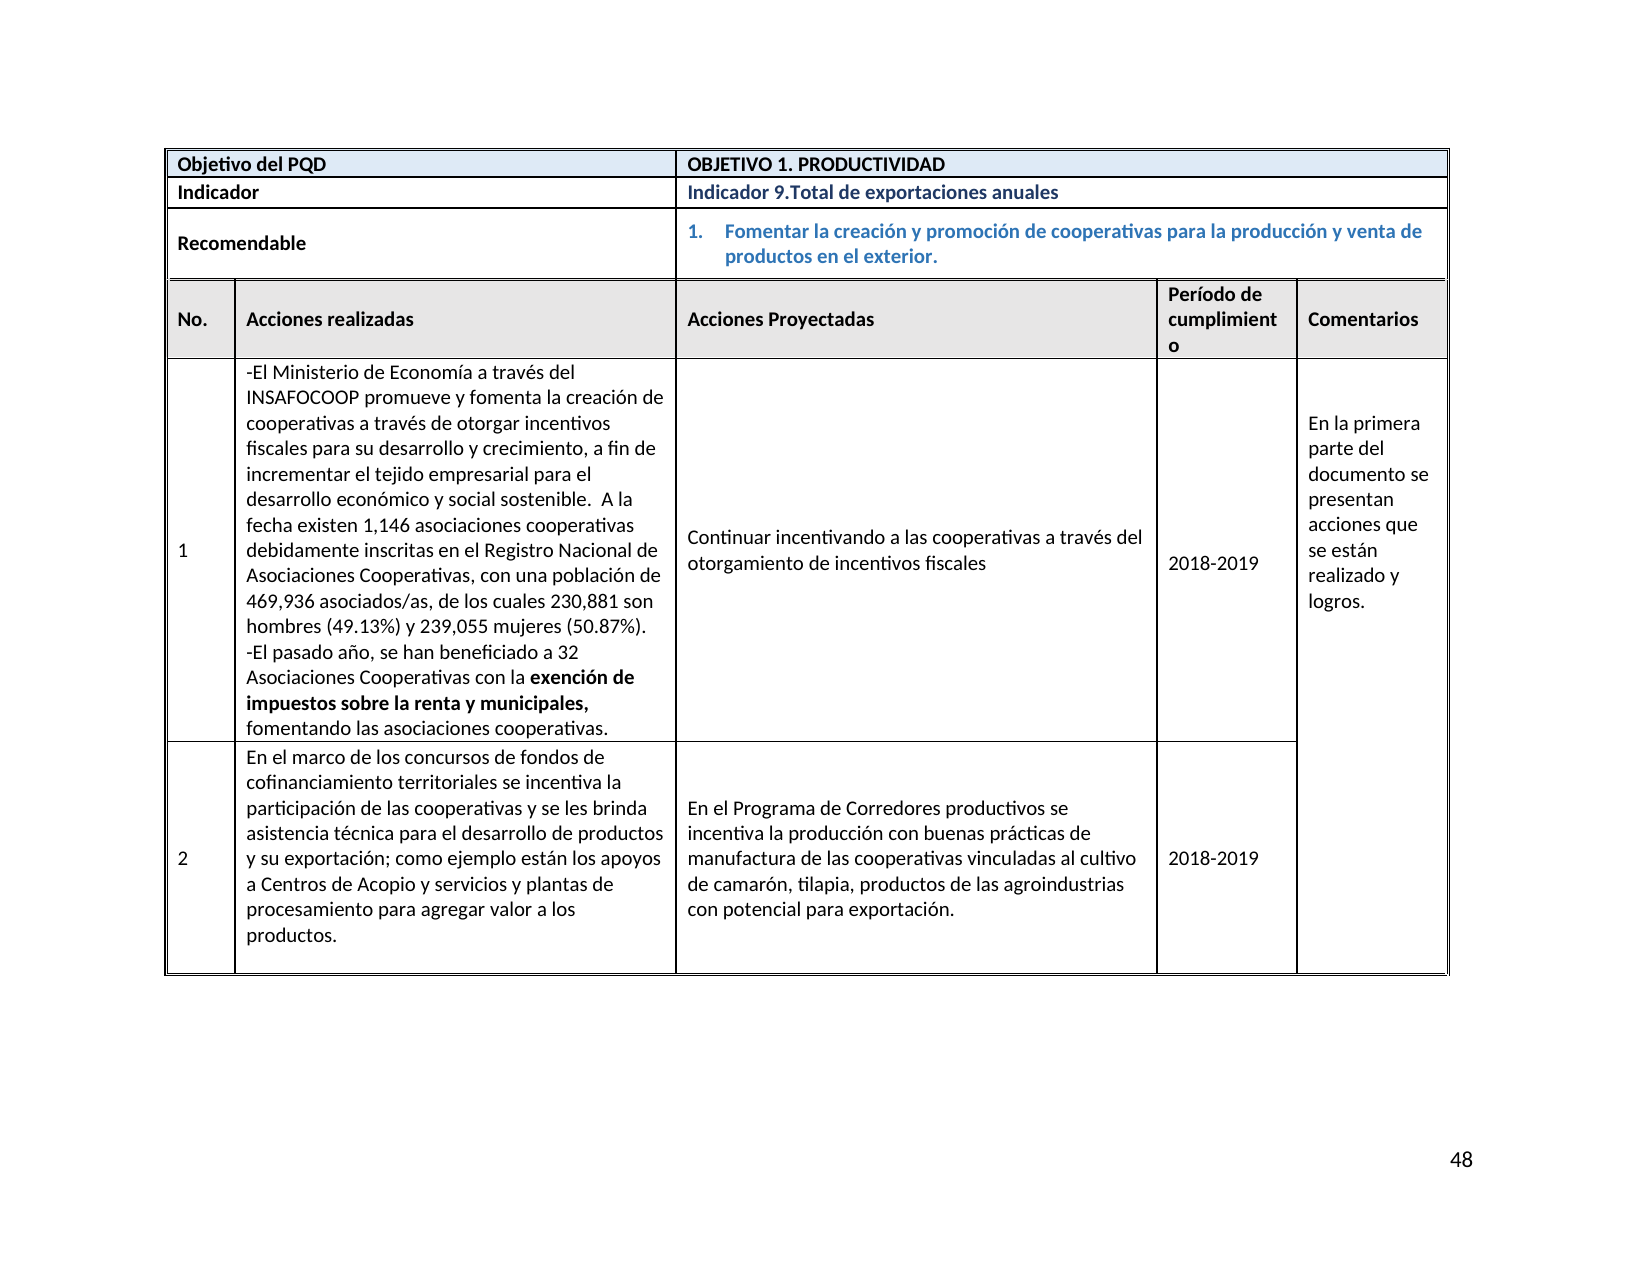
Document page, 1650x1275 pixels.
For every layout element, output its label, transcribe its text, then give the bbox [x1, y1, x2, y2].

table_cell Comentarios [1298, 278, 1448, 357]
table_cell En el marco de los concursos de fondos de cofinanciamiento territoriales se incentiva la participación de las cooperativas y se les brinda asistencia técnica para el desarrollo de productos y su exportación; como ejemplo están los apoyos a Centros de Acopio y servicios y plantas de procesamiento para agregar valor a los productos. [236, 742, 675, 973]
table_cell 2 [168, 742, 234, 973]
table_cell -El Ministerio de Economía a través del INSAFOCOOP promueve y fomenta la creación de cooperativas a través de otorgar incentivos fiscales para su desarrollo y crecimiento, a fin de incrementar el tejido empresarial para el desarrollo económico y social sostenible. A la fecha existen 1,146 asociaciones cooperativas debidamente inscritas en el Registro Nacional de Asociaciones Cooperativas, con una población de 469,936 asociados/as, de los cuales 230,881 son hombres (49.13%) y 239,055 mujeres (50.87%). -El pasado año, se han beneficiado a 32 Asociaciones Cooperativas con la exención de impuestos sobre la renta y municipales, fomentando las asociaciones cooperativas. [236, 359, 675, 741]
table_cell Recomendable [168, 209, 675, 278]
table_cell 2018-2019 [1158, 359, 1296, 741]
table_cell En el Programa de Corredores productivos se incentiva la producción con buenas prácticas de manufactura de las cooperativas vinculadas al cultivo de camarón, tilapia, productos de las agroindustrias con potencial para exportación. [677, 742, 1156, 973]
table_cell Fomentar la creación y promoción de cooperativas para la producción y venta de productos en el exterior. [677, 209, 1447, 278]
table_cell En la primera parte del documento se presentan acciones que se están realizado y logros. [1298, 359, 1447, 973]
table_cell No. [166, 278, 234, 357]
table_cell Indicador [168, 178, 675, 207]
table_cell Acciones realizadas [236, 281, 675, 357]
table_header OBJETIVO 1. PRODUCTIVIDAD [677, 151, 1447, 176]
table_cell 1 [168, 359, 234, 741]
table_cell Acciones Proyectadas [677, 281, 1156, 357]
table_cell 2018-2019 [1158, 742, 1296, 973]
table_cell Continuar incentivando a las cooperativas a través del otorgamiento de incentivos fiscales [677, 359, 1156, 741]
table_header Objetivo del PQD [168, 151, 675, 176]
table_cell Indicador 9.Total de exportaciones anuales [677, 178, 1447, 207]
table_cell Período de cumplimiento [1158, 281, 1296, 357]
